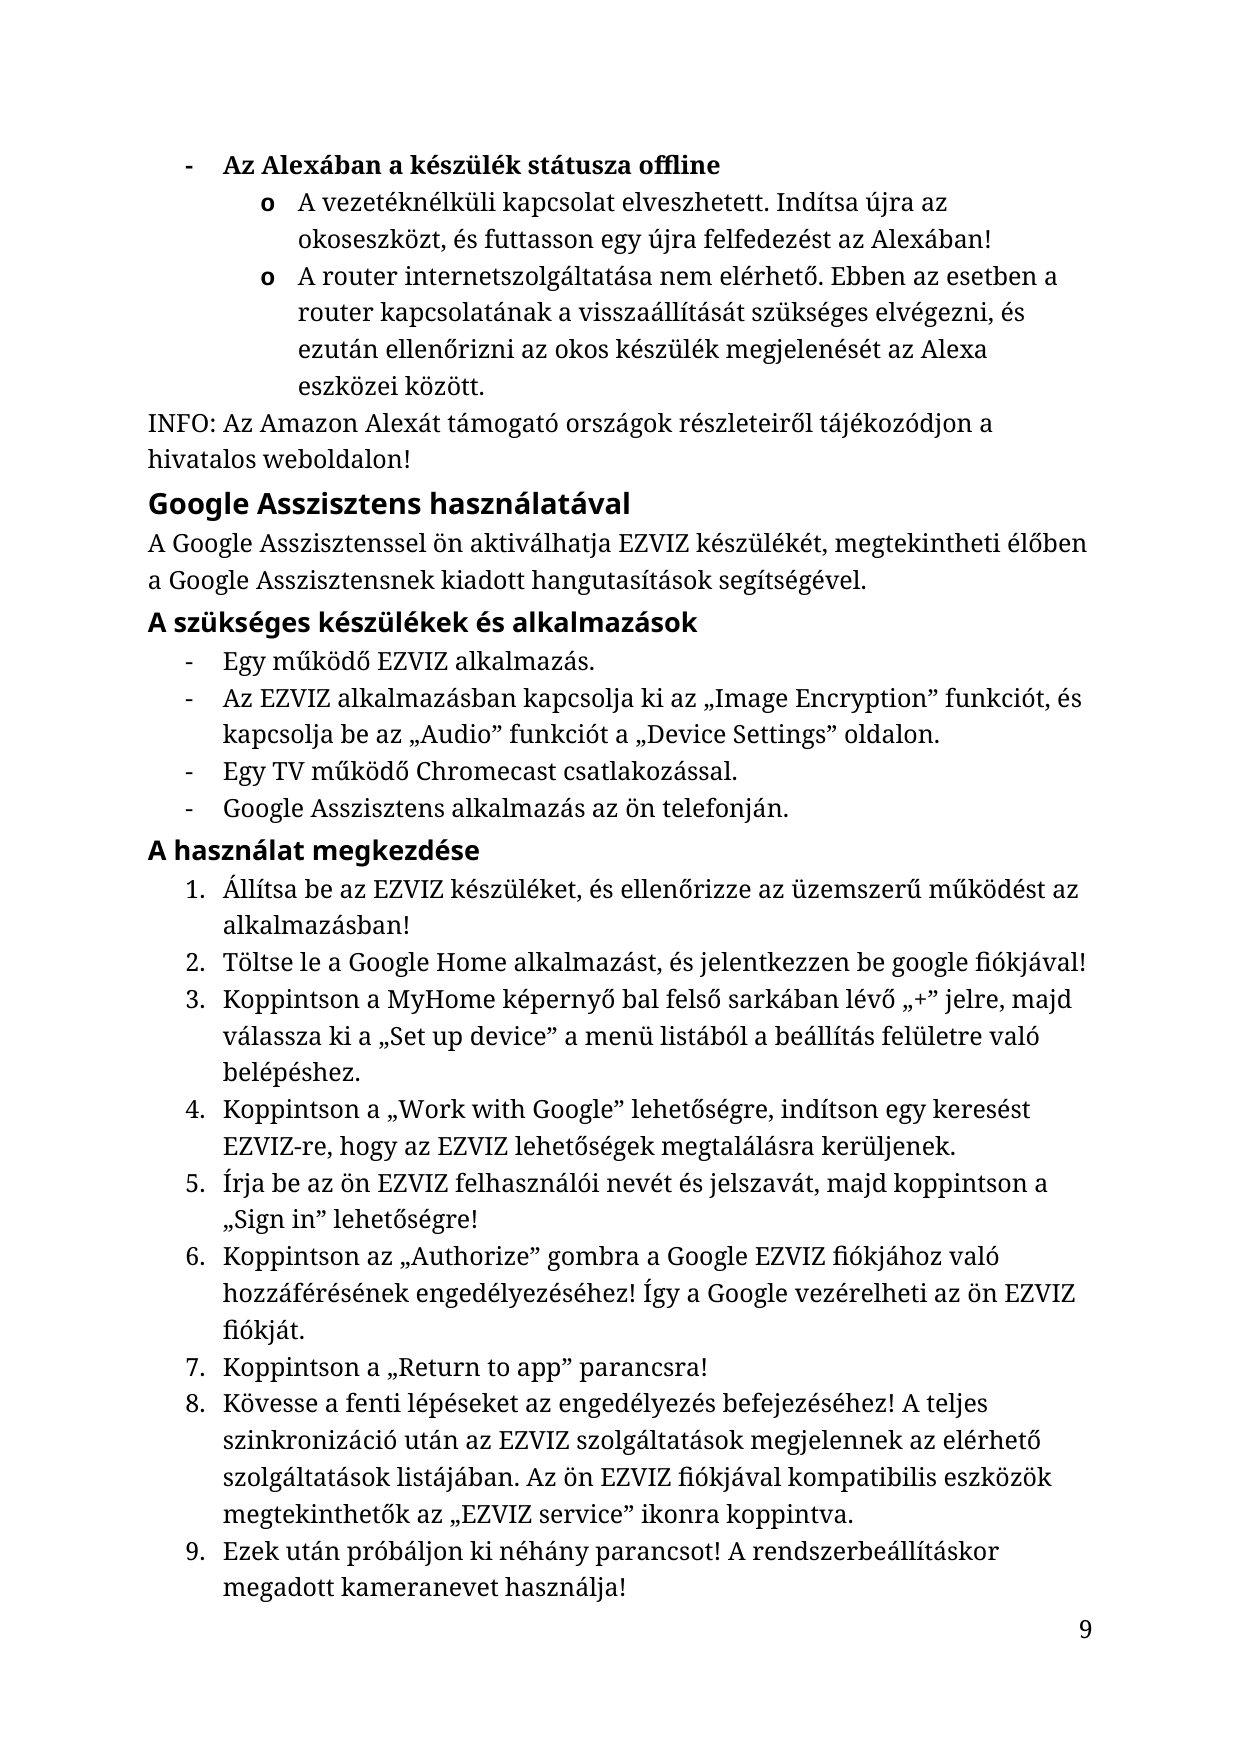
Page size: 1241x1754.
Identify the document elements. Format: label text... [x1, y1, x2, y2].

list Az Alexában a készülék státusza offline [185, 148, 1093, 182]
list Google Asszisztens alkalmazás az ön telefonján. [185, 791, 1093, 824]
list Koppintson az „Authorize” gombra a Google EZVIZ fiókjához való hozzáférésének engedélyezéséhez! Így a Google vezérelheti az ön EZVIZ fiókját. [185, 1239, 1093, 1347]
list A router internetszolgáltatása nem elérhető. Ebben az esetben a router kapcsolatának a visszaállítását szükséges elvégezni, és ezután ellenőrizni az okos készülék megjelenését az Alexa eszközei között. [260, 258, 1093, 403]
text INFO: Az Amazon Alexát támogató országok részleteiről tájékozódjon a hivatalos weboldalon! [148, 405, 1093, 476]
list Egy működő EZVIZ alkalmazás. [185, 643, 1093, 677]
list Koppintson a „Work with Google” lehetőségre, indítson egy keresést EZVIZ-re, hogy az EZVIZ lehetőségek megtalálásra kerüljenek. [185, 1092, 1093, 1163]
list Írja be az ön EZVIZ felhasználói nevét és jelszavát, majd koppintson a „Sign in” lehetőségre! [185, 1165, 1093, 1236]
subtitle A szükséges készülékek és alkalmazások [148, 604, 1093, 641]
list Koppintson a „Return to app” parancsra! [185, 1349, 1093, 1383]
list A vezetéknélküli kapcsolat elveszhetett. Indítsa újra az okoseszközt, és futtasson egy újra felfedezést az Alexában! [260, 184, 1093, 255]
subtitle Google Asszisztens használatával [148, 483, 1093, 523]
list Koppintson a MyHome képernyő bal felső sarkában lévő „+” jelre, majd válassza ki a „Set up device” a menü listából a beállítás felületre való belépéshez. [185, 982, 1093, 1089]
subtitle A használat megkezdése [148, 831, 1093, 868]
list Kövesse a fenti lépéseket az engedélyezés befejezéséhez! A teljes szinkronizáció után az EZVIZ szolgáltatások megjelennek az elérhető szolgáltatások listájában. Az ön EZVIZ fiókjával kompatibilis eszközök megtekinthetők az „EZVIZ service” ikonra koppintva. [185, 1386, 1093, 1530]
list Állítsa be az EZVIZ készüléket, és ellenőrizze az üzemszerű működést az alkalmazásban! [185, 871, 1093, 942]
list Az EZVIZ alkalmazásban kapcsolja ki az „Image Encryption” funkciót, és kapcsolja be az „Audio” funkciót a „Device Settings” oldalon. [185, 680, 1093, 751]
list Töltse le a Google Home alkalmazást, és jelentkezzen be google fiókjával! [185, 945, 1093, 979]
text A Google Asszisztenssel ön aktiválhatja EZVIZ készülékét, megtekintheti élőben a Google Asszisztensnek kiadott hangutasítások segítségével. [148, 526, 1093, 597]
list Egy TV működő Chromecast csatlakozással. [185, 754, 1093, 788]
list Ezek után próbáljon ki néhány parancsot! A rendszerbeállításkor megadott kameranevet használja! [185, 1533, 1093, 1604]
